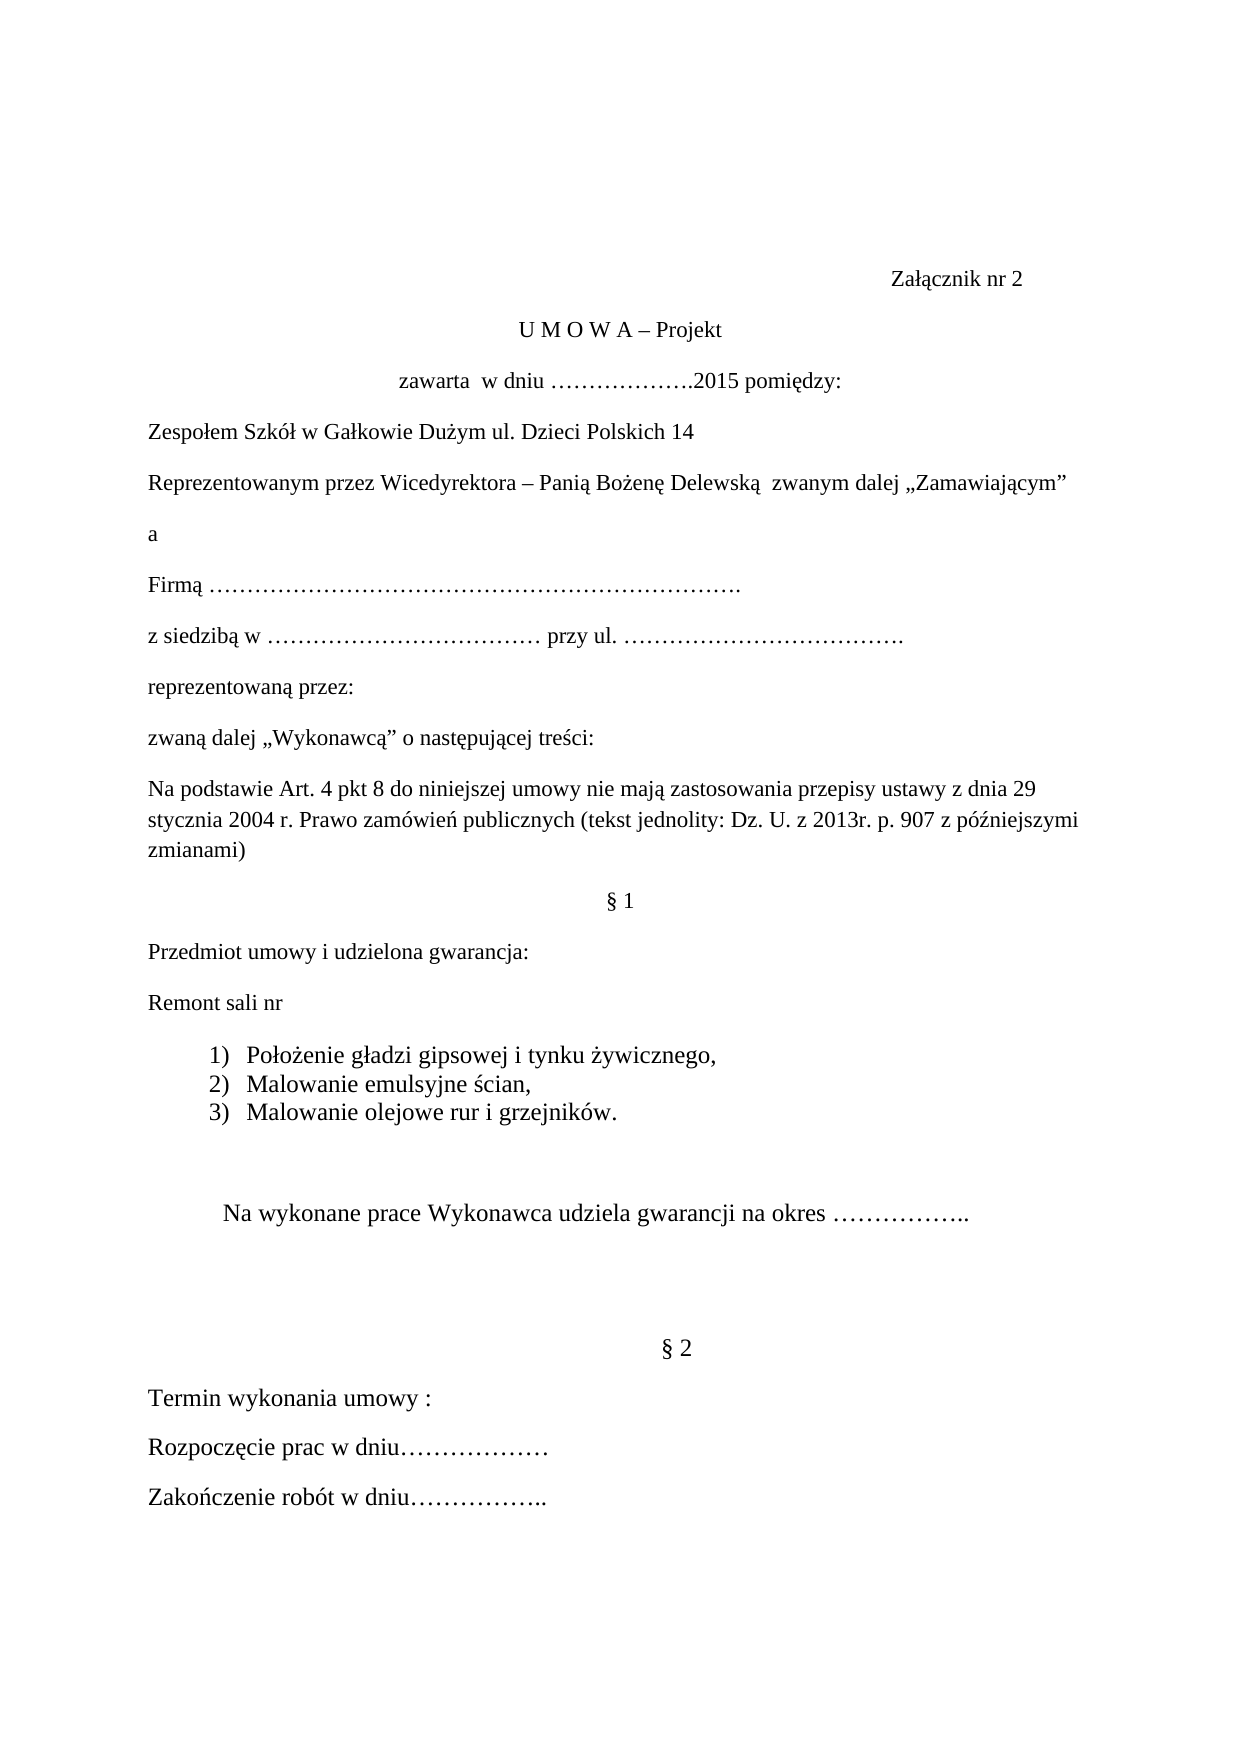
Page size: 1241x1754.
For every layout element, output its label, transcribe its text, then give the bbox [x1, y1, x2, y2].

list Malowanie emulsyjne ścian, [208, 1069, 1093, 1097]
text § 1 [148, 887, 1093, 913]
text Załącznik nr 2 [148, 265, 1093, 291]
text reprezentowaną przez: [148, 673, 1093, 700]
text Remont sali nr [148, 989, 1093, 1015]
text Termin wykonania umowy : [148, 1383, 1093, 1412]
list § 2 [260, 1333, 1093, 1362]
list Położenie gładzi gipsowej i tynku żywicznego, [208, 1040, 1093, 1069]
text Na podstawie Art. 4 pkt 8 do niniejszej umowy nie mają zastosowania przepisy ustawy z dnia 29 stycznia 2004 r. Prawo zamówień publicznych (tekst jednolity: Dz. U. z 2013r. p. 907 z późniejszymi zmianami) [148, 775, 1093, 862]
text a [148, 520, 1093, 547]
list Malowanie olejowe rur i grzejników. [208, 1097, 1093, 1126]
text Zespołem Szkół w Gałkowie Dużym ul. Dzieci Polskich 14 [148, 418, 1093, 444]
text Przedmiot umowy i udzielona gwarancja: [148, 938, 1093, 964]
text Na wykonane prace Wykonawca udziela gwarancji na okres …………….. [223, 1198, 1093, 1227]
text zwaną dalej „Wykonawcą” o następującej treści: [148, 724, 1093, 751]
text zawarta w dniu ……………….2015 pomiędzy: [148, 367, 1093, 393]
text Firmą ……………………………………………………………. [148, 571, 1093, 598]
text Rozpoczęcie prac w dniu……………… [148, 1432, 1093, 1461]
text Zakończenie robót w dniu…………….. [148, 1482, 1093, 1511]
text Reprezentowanym przez Wicedyrektora – Panią Bożenę Delewską zwanym dalej „Zamawiającym” [148, 469, 1093, 496]
text U M O W A – Projekt [148, 316, 1093, 342]
text z siedzibą w ……………………………… przy ul. ………………………………. [148, 622, 1093, 649]
